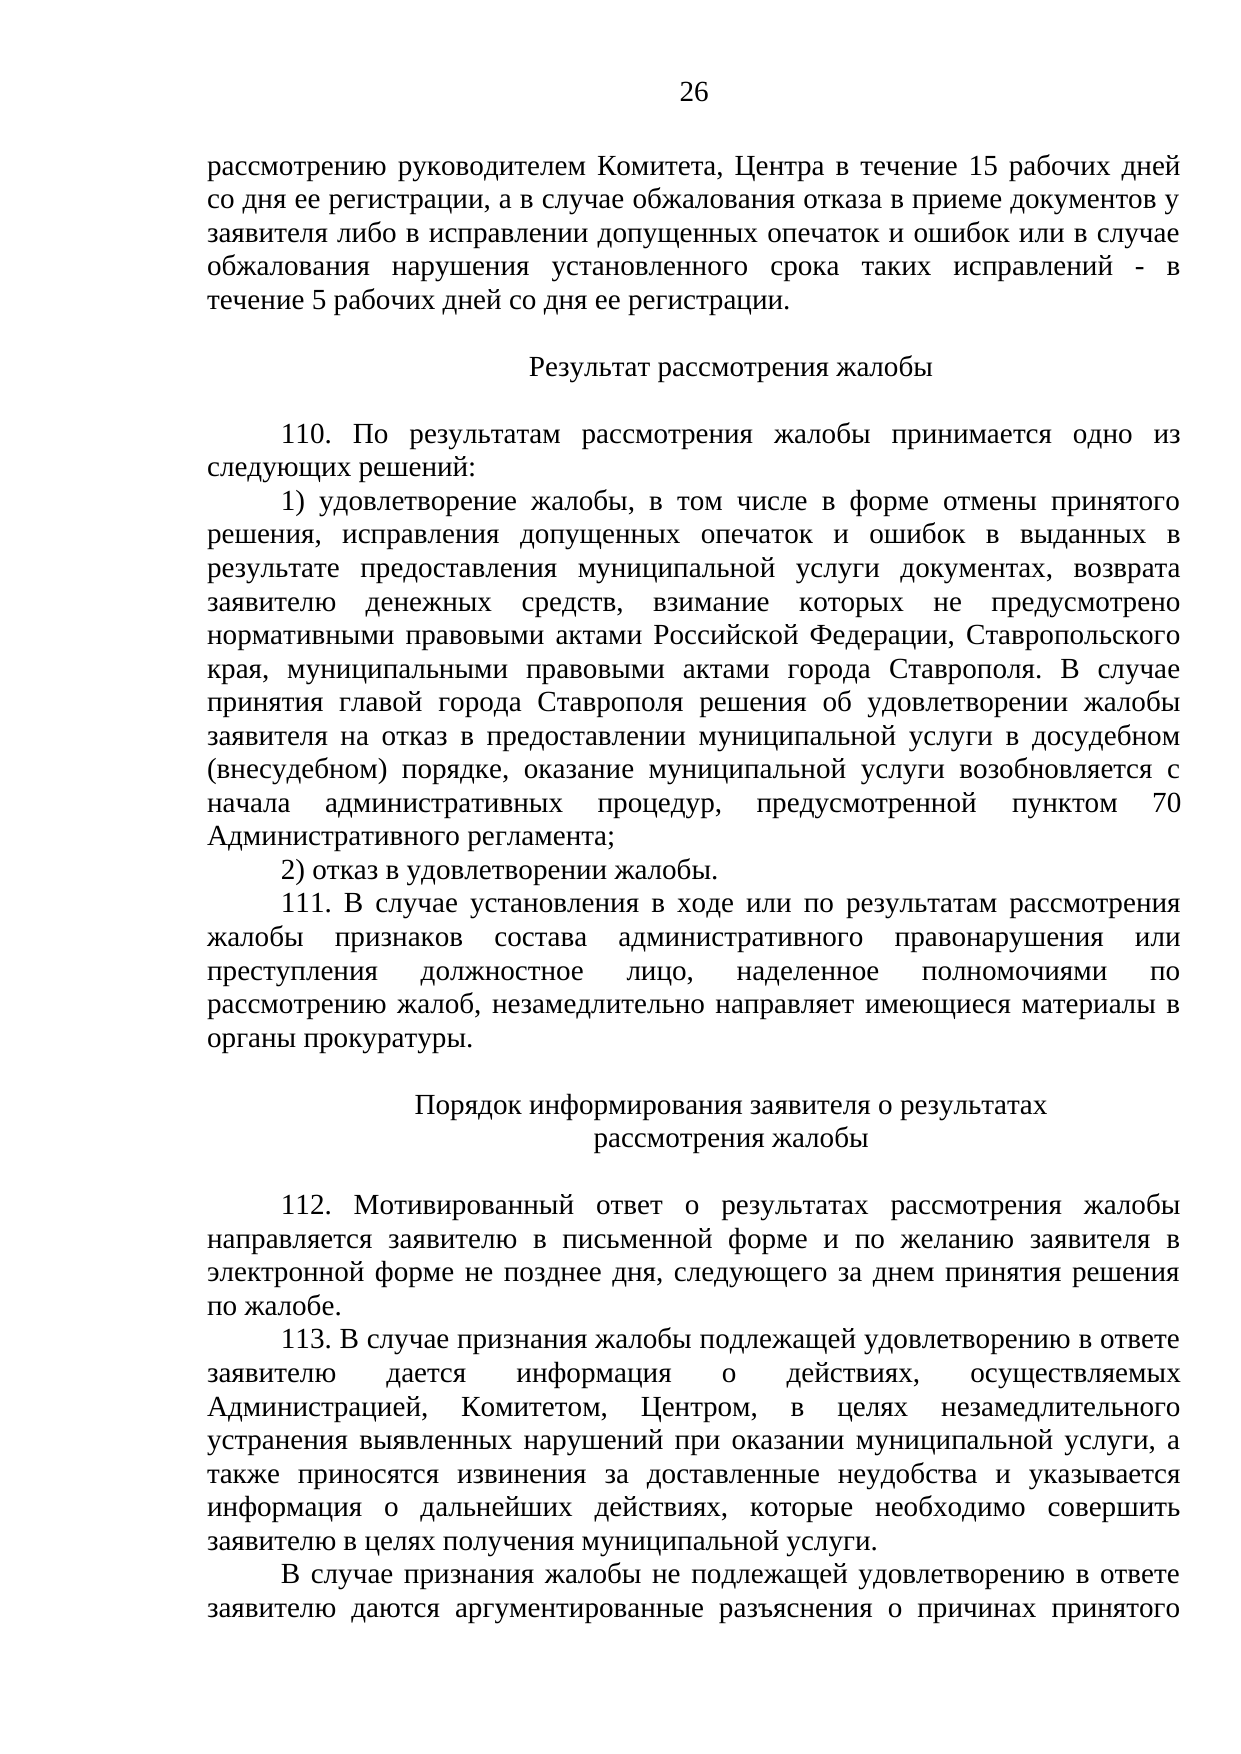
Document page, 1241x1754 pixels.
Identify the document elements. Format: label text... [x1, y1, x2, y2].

text 2) отказ в удовлетворении жалобы. [207, 852, 1181, 886]
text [207, 1556, 1181, 1623]
text 110. По результатам рассмотрения жалобы принимается одно из следующих решений: [207, 416, 1181, 483]
title Результат рассмотрения жалобы [207, 349, 1181, 382]
title Порядок информирования заявителя о результатах [207, 1087, 1181, 1120]
text 112. Мотивированный ответ о результатах рассмотрения жалобы направляется заявителю в письменной форме и по желанию заявителя в электронной форме не позднее дня, следующего за днем принятия решения по жалобе. [207, 1187, 1181, 1322]
title рассмотрения жалобы [207, 1120, 1181, 1154]
text 1) удовлетворение жалобы, в том числе в форме отмены принятого решения, исправления допущенных опечаток и ошибок в выданных в результате предоставления муниципальной услуги документах, возврата заявителю денежных средств, взимание которых не предусмотрено нормативными правовыми актами Российской Федерации, Ставропольского края, муниципальными правовыми актами города Ставрополя. В случае принятия главой города Ставрополя решения об удовлетворении жалобы заявителя на отказ в предоставлении муниципальной услуги в досудебном (внесудебном) порядке, оказание муниципальной услуги возобновляется с начала административных процедур, предусмотренной пунктом 70 Административного регламента; [207, 483, 1181, 852]
text 111. В случае установления в ходе или по результатам рассмотрения жалобы признаков состава административного правонарушения или преступления должностное лицо, наделенное полномочиями по рассмотрению жалоб, незамедлительно направляет имеющиеся материалы в органы прокуратуры. [207, 886, 1181, 1053]
text 113. В случае признания жалобы подлежащей удовлетворению в ответе заявителю дается информация о действиях, осуществляемых Администрацией, Комитетом, Центром, в целях незамедлительного устранения выявленных нарушений при оказании муниципальной услуги, а также приносятся извинения за доставленные неудобства и указывается информация о дальнейших действиях, которые необходимо совершить заявителю в целях получения муниципальной услуги. [207, 1322, 1181, 1556]
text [207, 148, 1181, 315]
